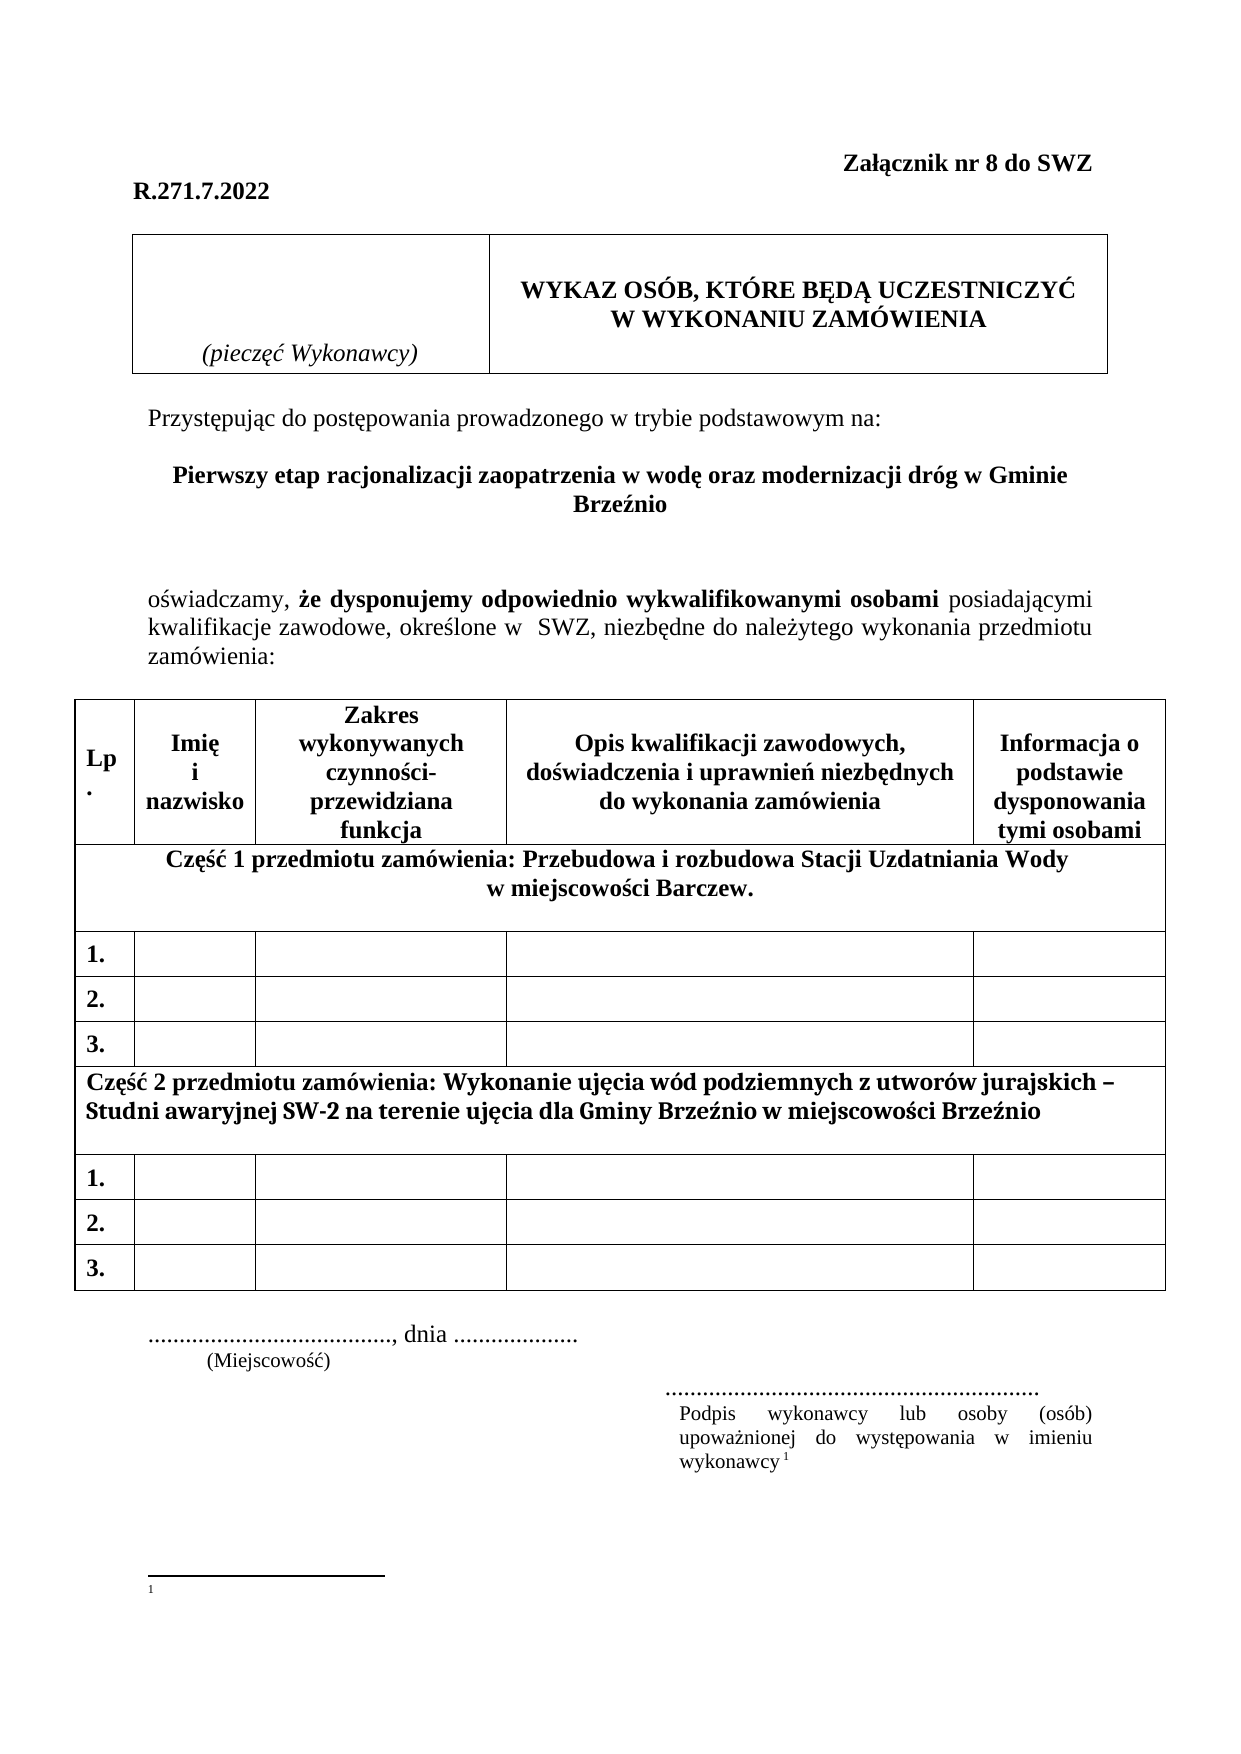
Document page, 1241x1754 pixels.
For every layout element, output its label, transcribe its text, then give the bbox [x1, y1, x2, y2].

table_header Zakres wykonywanych czynności- przewidziana funkcja [256, 700, 506, 843]
table_cell [974, 1200, 1165, 1244]
table_cell [256, 1200, 506, 1244]
text ......................................., dnia .................... [148, 1319, 1093, 1348]
table_cell [507, 977, 973, 1021]
text Pierwszy etap racjonalizacji zaopatrzenia w wodę oraz modernizacji dróg w Gminie Brzeźnio [148, 460, 1093, 518]
table_cell [507, 1245, 973, 1289]
table_cell [974, 977, 1165, 1021]
table_cell 1. [76, 1155, 134, 1199]
text Przystępując do postępowania prowadzonego w trybie podstawowym na: [148, 403, 1093, 431]
table_cell 2. [76, 977, 134, 1021]
table_cell 3. [76, 1022, 134, 1066]
table_cell 2. [76, 1200, 134, 1244]
table_cell [974, 932, 1165, 976]
text oświadczamy, że dysponujemy odpowiednio wykwalifikowanymi osobami posiadającymi kwalifikacje zawodowe, określone w SWZ, niezbędne do należytego wykonania przedmiotu zamówienia: [148, 584, 1093, 670]
table_cell 1. [76, 932, 134, 976]
text Podpis wykonawcy lub osoby (osób) upoważnionej do występowania w imieniu wykonawcy [679, 1401, 1093, 1473]
table_cell [507, 1200, 973, 1244]
text ............................................................ [663, 1372, 1093, 1401]
table_header WYKAZ OSÓB, KTÓRE BĘDĄ UCZESTNICZYĆ W WYKONANIU ZAMÓWIENIA [490, 235, 1107, 373]
table_cell [974, 1245, 1165, 1289]
table_header Lp. [76, 700, 134, 843]
table_cell [135, 1200, 255, 1244]
table_header Informacja o podstawie dysponowania tymi osobami [974, 700, 1165, 843]
table_cell [507, 1155, 973, 1199]
table_cell [974, 1022, 1165, 1066]
text R.271.7.2022 [133, 176, 1093, 205]
table_header Opis kwalifikacji zawodowych, doświadczenia i uprawnień niezbędnych do wykonania zamówienia [507, 700, 973, 843]
table_cell [135, 1155, 255, 1199]
table_cell [256, 932, 506, 976]
table_cell [974, 1155, 1165, 1199]
table_cell [256, 1022, 506, 1066]
table_cell [256, 1155, 506, 1199]
table_cell [507, 932, 973, 976]
text Załącznik nr 8 do SWZ [148, 148, 1093, 176]
table_header (pieczęć Wykonawcy) [133, 235, 489, 373]
table_cell [135, 1022, 255, 1066]
table_cell 3. [76, 1245, 134, 1289]
text (Miejscowość) [207, 1348, 1093, 1372]
table_cell [135, 977, 255, 1021]
table_cell [256, 1245, 506, 1289]
table_cell [256, 977, 506, 1021]
table_cell [135, 932, 255, 976]
table_header Imię i nazwisko [135, 700, 255, 843]
table_cell Część 1 przedmiotu zamówienia: Przebudowa i rozbudowa Stacji Uzdatniania Wody w miejscowości Barczew. [76, 845, 1165, 931]
table_cell Część 2 przedmiotu zamówienia: Wykonanie ujęcia wód podziemnych z utworów jurajskich – Studni awaryjnej SW-2 na terenie ujęcia dla Gminy Brzeźnio w miejscowości Brzeźnio [76, 1067, 1165, 1154]
table_cell [135, 1245, 255, 1289]
table_cell [507, 1022, 973, 1066]
